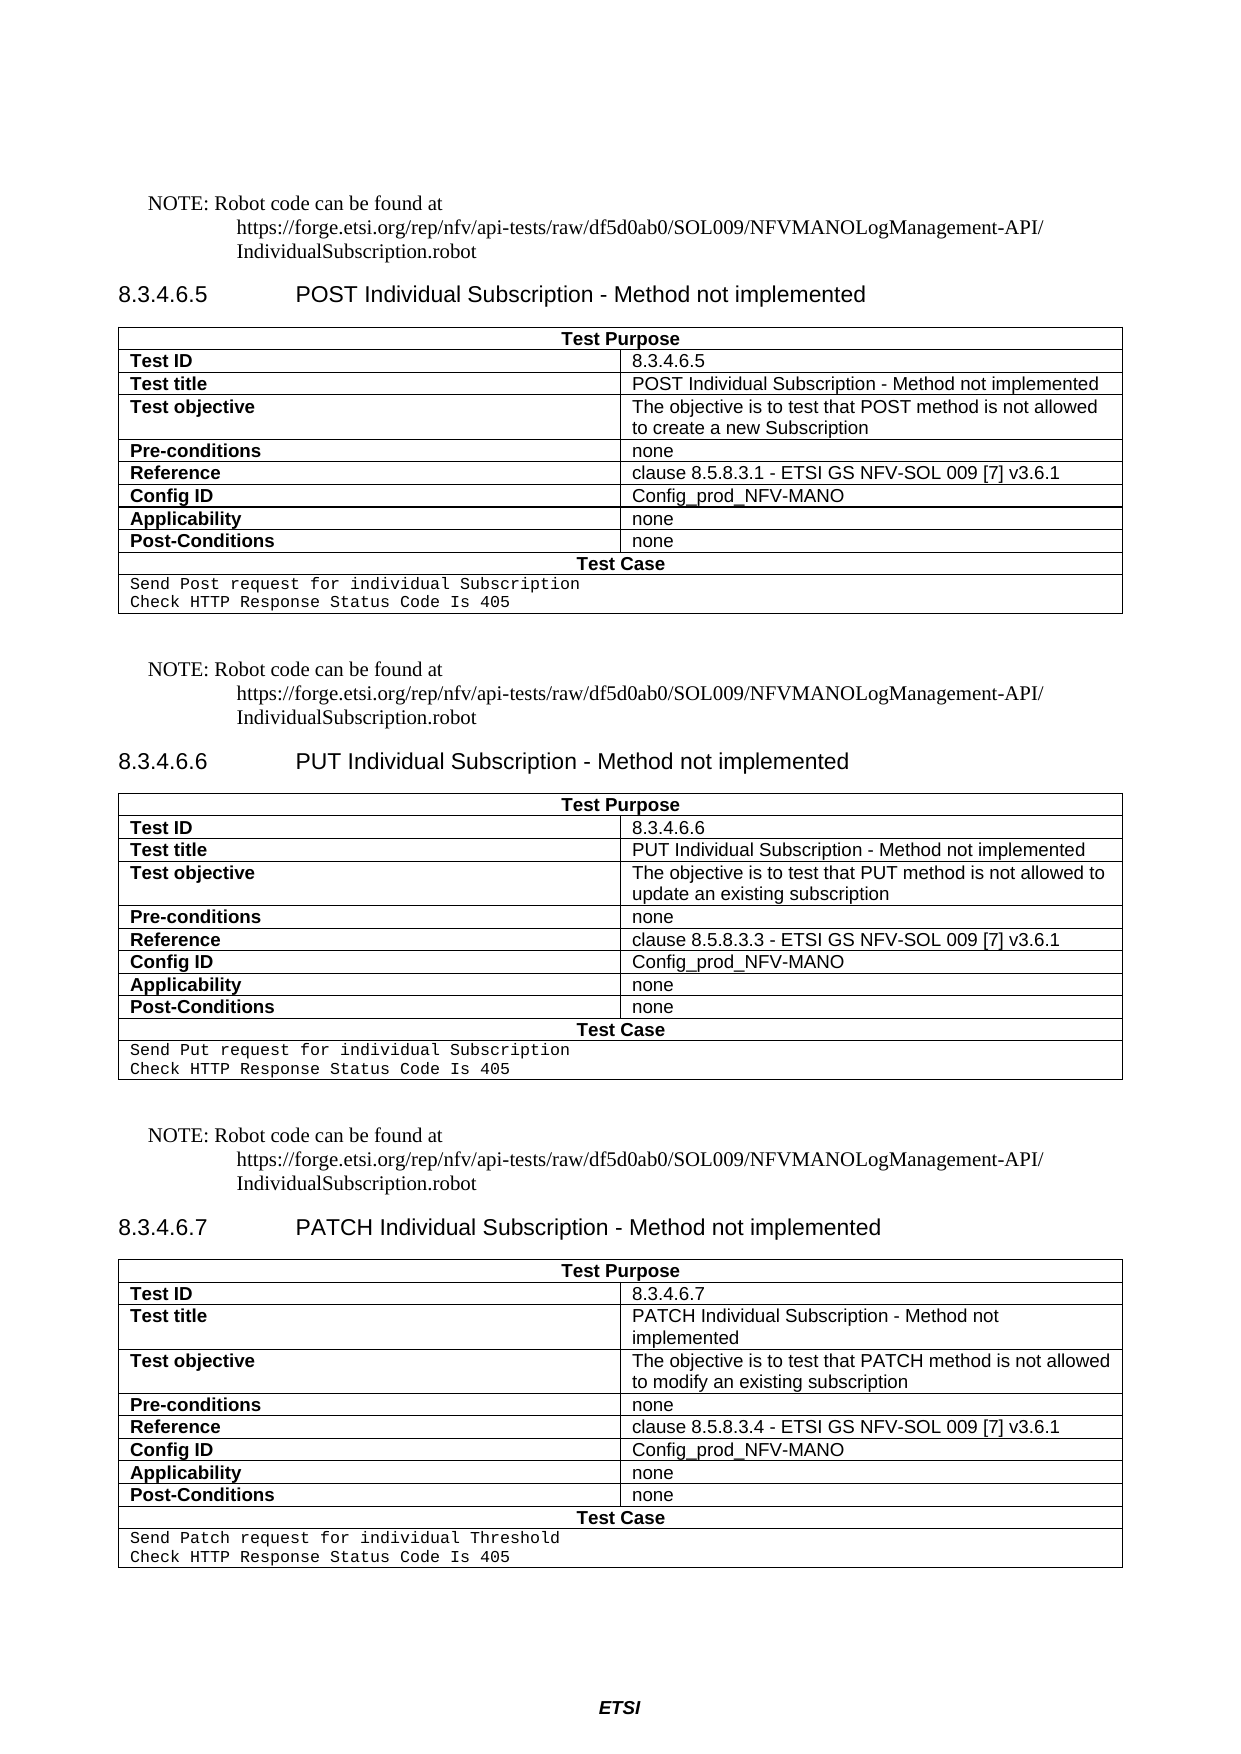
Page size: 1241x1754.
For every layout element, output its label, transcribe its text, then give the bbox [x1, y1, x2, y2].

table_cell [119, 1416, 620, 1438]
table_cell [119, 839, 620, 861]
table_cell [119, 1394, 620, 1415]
text NOTE: Robot code can be found at https://forge.etsi.org/rep/nfv/api-tests/raw/df5d0ab0/SOL009/NFVMANOLogManagement-API/IndividualSubscription.robot [148, 657, 1122, 729]
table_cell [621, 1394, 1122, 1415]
subtitle 8.3.4.6.5 POST Individual Subscription - Method not implemented [118, 281, 1122, 308]
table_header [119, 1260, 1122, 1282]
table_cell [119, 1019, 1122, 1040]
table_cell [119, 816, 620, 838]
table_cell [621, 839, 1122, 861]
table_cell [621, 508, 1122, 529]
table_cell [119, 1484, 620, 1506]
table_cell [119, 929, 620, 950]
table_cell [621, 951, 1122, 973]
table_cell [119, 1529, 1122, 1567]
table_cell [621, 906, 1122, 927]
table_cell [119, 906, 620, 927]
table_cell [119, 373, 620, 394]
text NOTE: Robot code can be found at https://forge.etsi.org/rep/nfv/api-tests/raw/df5d0ab0/SOL009/NFVMANOLogManagement-API/IndividualSubscription.robot [148, 1123, 1122, 1195]
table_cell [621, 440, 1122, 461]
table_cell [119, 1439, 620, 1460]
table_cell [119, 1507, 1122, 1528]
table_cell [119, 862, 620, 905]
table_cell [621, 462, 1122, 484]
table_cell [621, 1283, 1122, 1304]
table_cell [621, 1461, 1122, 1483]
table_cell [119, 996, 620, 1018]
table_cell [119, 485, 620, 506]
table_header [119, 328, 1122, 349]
subtitle 8.3.4.6.7 PATCH Individual Subscription - Method not implemented [118, 1214, 1122, 1240]
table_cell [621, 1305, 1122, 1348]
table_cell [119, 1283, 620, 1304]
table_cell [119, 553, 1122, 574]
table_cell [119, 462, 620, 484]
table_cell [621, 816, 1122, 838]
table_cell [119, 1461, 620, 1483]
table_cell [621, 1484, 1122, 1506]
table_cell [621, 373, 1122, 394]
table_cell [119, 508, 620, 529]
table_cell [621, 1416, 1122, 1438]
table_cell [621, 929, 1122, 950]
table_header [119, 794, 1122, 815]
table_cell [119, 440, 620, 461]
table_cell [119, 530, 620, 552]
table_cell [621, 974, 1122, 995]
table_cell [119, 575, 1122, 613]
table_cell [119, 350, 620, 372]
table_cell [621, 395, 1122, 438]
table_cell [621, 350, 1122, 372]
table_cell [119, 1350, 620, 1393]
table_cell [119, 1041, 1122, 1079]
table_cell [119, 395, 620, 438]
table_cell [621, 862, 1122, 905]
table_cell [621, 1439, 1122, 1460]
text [148, 191, 1122, 263]
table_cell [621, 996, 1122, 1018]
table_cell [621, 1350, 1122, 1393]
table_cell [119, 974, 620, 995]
subtitle 8.3.4.6.6 PUT Individual Subscription - Method not implemented [118, 748, 1122, 774]
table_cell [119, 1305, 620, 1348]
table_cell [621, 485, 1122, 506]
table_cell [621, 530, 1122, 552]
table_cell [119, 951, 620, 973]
